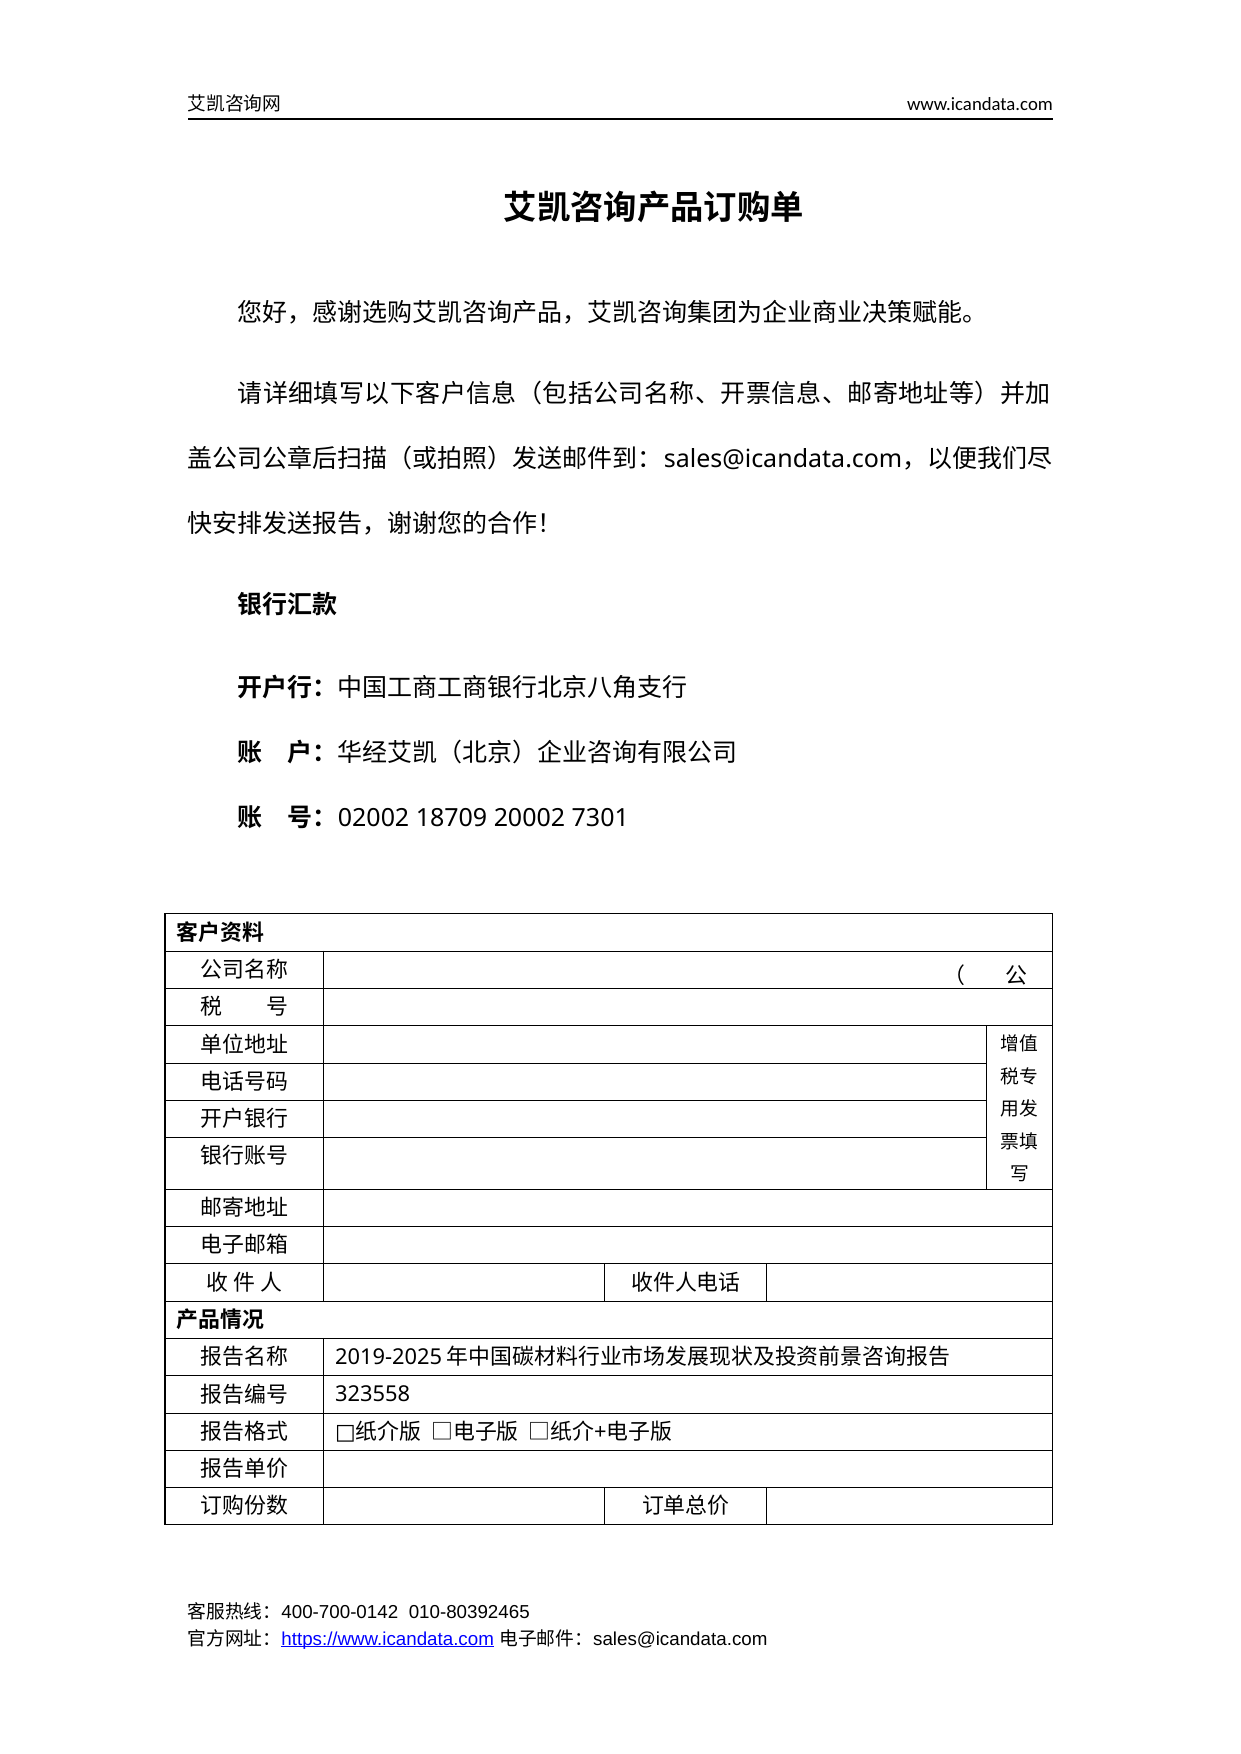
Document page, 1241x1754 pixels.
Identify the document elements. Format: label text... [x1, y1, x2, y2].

text 账 号：02002 18709 20002 7301 [187, 783, 1053, 848]
table_cell 订单总价 [605, 1488, 766, 1524]
table_header 客户资料 [166, 914, 1052, 951]
table_cell [324, 1190, 1052, 1226]
table_cell [324, 952, 1052, 988]
table_cell 报告格式 [166, 1414, 323, 1450]
table_cell [767, 1264, 1052, 1301]
table_cell 邮寄地址 [166, 1190, 323, 1226]
table_cell 收 件 人 [166, 1264, 323, 1301]
text 开户行：中国工商工商银行北京八角支行 [187, 653, 1053, 718]
table_cell [324, 1026, 986, 1062]
table_cell 报告单价 [166, 1451, 323, 1487]
table_cell [324, 1064, 986, 1100]
table_cell 公司名称 [166, 952, 323, 988]
table_cell 电话号码 [166, 1064, 323, 1100]
table_cell □纸介版 □电子版 □纸介+电子版 [324, 1414, 1052, 1450]
table_cell 323558 [324, 1376, 1052, 1412]
table_cell [324, 1227, 1052, 1263]
text 您好，感谢选购艾凯咨询产品，艾凯咨询集团为企业商业决策赋能。 [187, 278, 1053, 343]
table_cell [324, 1138, 986, 1189]
table_cell 开户银行 [166, 1101, 323, 1137]
table_cell [324, 1101, 986, 1137]
text 请详细填写以下客户信息（包括公司名称、开票信息、邮寄地址等）并加盖公司公章后扫描（或拍照）发送邮件到：sales@icandata.com，以便我们尽快安排发送报告，谢谢您的合作！ [187, 359, 1053, 554]
table_cell [324, 1451, 1052, 1487]
table_cell 2019-2025年中国碳材料行业市场发展现状及投资前景咨询报告 [324, 1339, 1052, 1375]
text 艾凯咨询产品订购单 [187, 172, 1053, 237]
text 账 户：华经艾凯（北京）企业咨询有限公司 [187, 718, 1053, 783]
table_cell 产品情况 [166, 1302, 1052, 1338]
table_cell 电子邮箱 [166, 1227, 323, 1263]
table_cell 银行账号 [166, 1138, 323, 1189]
table_cell [767, 1488, 1052, 1524]
table_cell 单位地址 [166, 1026, 323, 1062]
table_cell 税 号 [166, 989, 323, 1025]
table_cell 增值税专用发票填写 [987, 1026, 1052, 1189]
text 银行汇款 [187, 570, 1053, 635]
table_cell 订购份数 [166, 1488, 323, 1524]
table_cell [324, 989, 1052, 1025]
table_cell [324, 1488, 604, 1524]
table_cell 收件人电话 [605, 1264, 766, 1301]
table_cell [324, 1264, 604, 1301]
table_cell 报告编号 [166, 1376, 323, 1412]
table_cell 报告名称 [166, 1339, 323, 1375]
